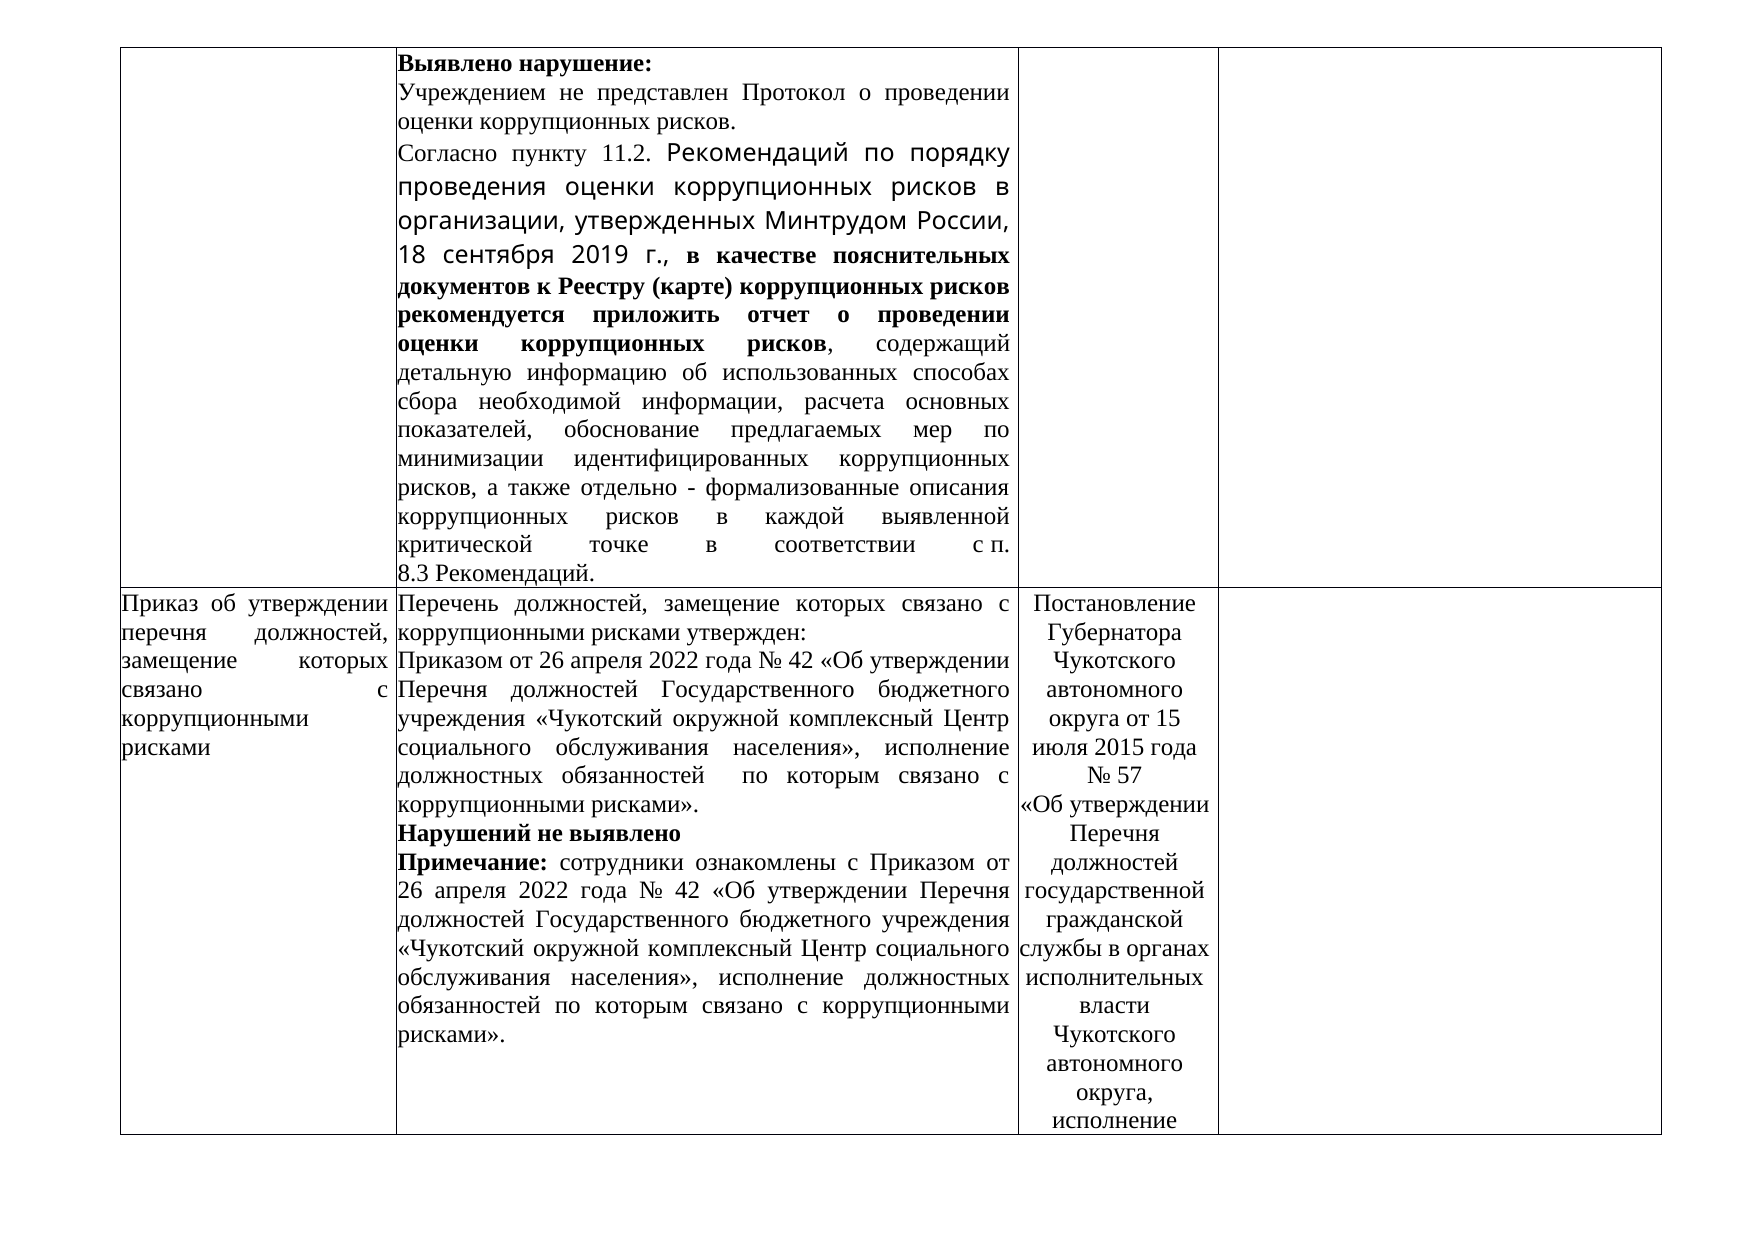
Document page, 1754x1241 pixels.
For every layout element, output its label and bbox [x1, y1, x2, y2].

table_cell [1019, 588, 1218, 1134]
table_cell [121, 48, 396, 587]
table_cell [1219, 588, 1661, 1134]
table_cell [397, 588, 1018, 1134]
table_cell [1219, 48, 1661, 587]
table_cell [397, 48, 1018, 587]
table_cell [121, 588, 396, 1134]
